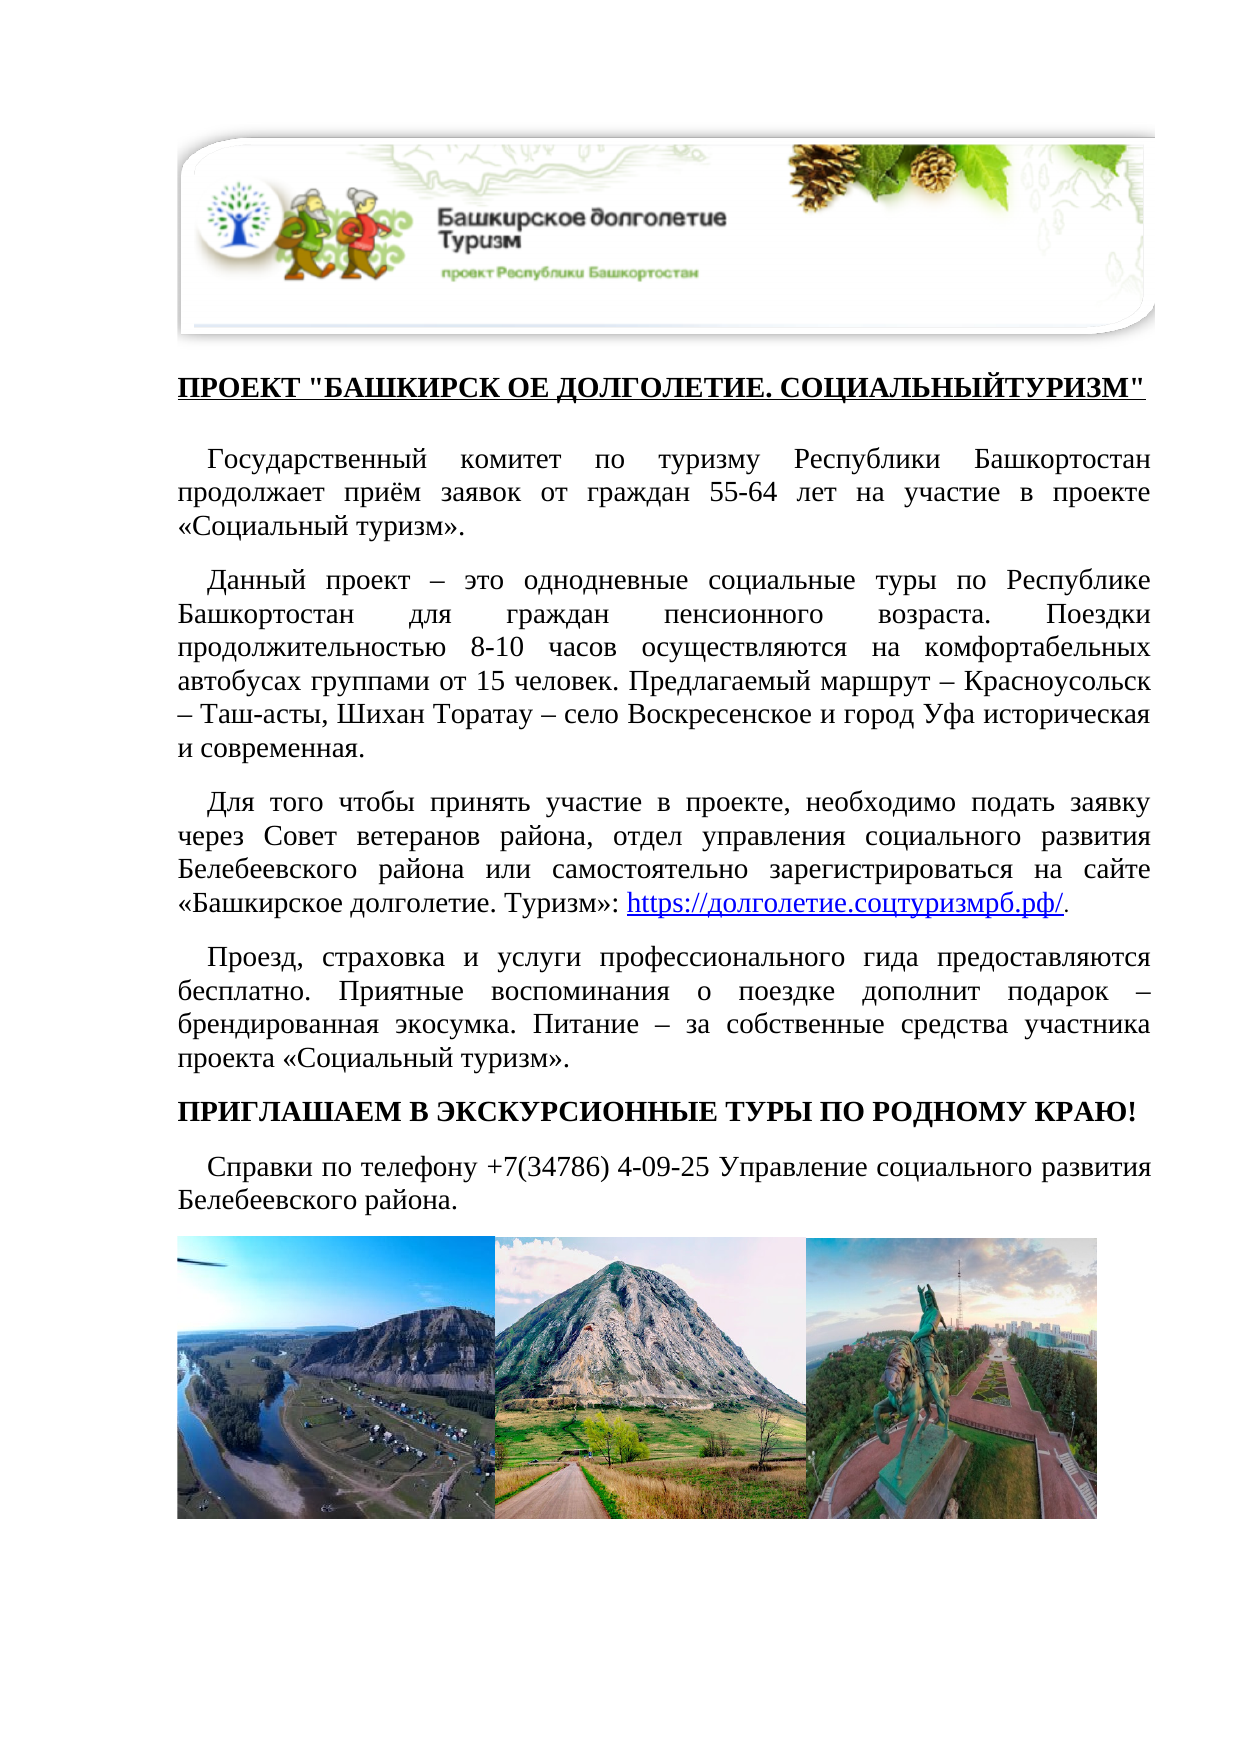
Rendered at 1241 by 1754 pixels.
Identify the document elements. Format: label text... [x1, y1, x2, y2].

text Данный проект – это однодневные социальные туры по Республике Башкортостан для граждан пенсионного возраста. Поездки продолжительностью 8-10 часов осуществляются на комфортабельных автобусах группами от 15 человек. Предлагаемый маршрут – Красноусольск – Таш-асты, Шихан Торатау – село Воскресенское и город Уфа историческая и современная. [177, 562, 1152, 764]
picture [177, 1236, 1097, 1519]
text Проезд, страховка и услуги профессионального гида предоставляются бесплатно. Приятные воспоминания о поездке дополнит подарок – брендированная экосумка. Питание – за собственные средства участника проекта «Социальный туризм». [177, 939, 1152, 1074]
text ПРИГЛАШАЕМ В ЭКСКУРСИОННЫЕ ТУРЫ ПО РОДНОМУ КРАЮ! [177, 1094, 1152, 1128]
text ПРОЕКТ "БАШКИРСК ОЕ ДОЛГОЛЕТИЕ. СОЦИАЛЬНЫЙТУРИЗМ" [177, 353, 1152, 403]
text Государственный комитет по туризму Республики Башкортостан продолжает приём заявок от граждан 55-64 лет на участие в проекте «Социальный туризм». [177, 441, 1152, 542]
picture [177, 118, 1155, 353]
text Для того чтобы принять участие в проекте, необходимо подать заявку через Совет ветеранов района, отдел управления социального развития Белебеевского района или самостоятельно зарегистрироваться на сайте «Башкирское долголетие. Туризм»: https://долголетие.соцтуризмрб.рф/. [177, 784, 1152, 919]
text Справки по телефону +7(34786) 4-09-25 Управление социального развития Белебеевского района. [177, 1149, 1152, 1216]
